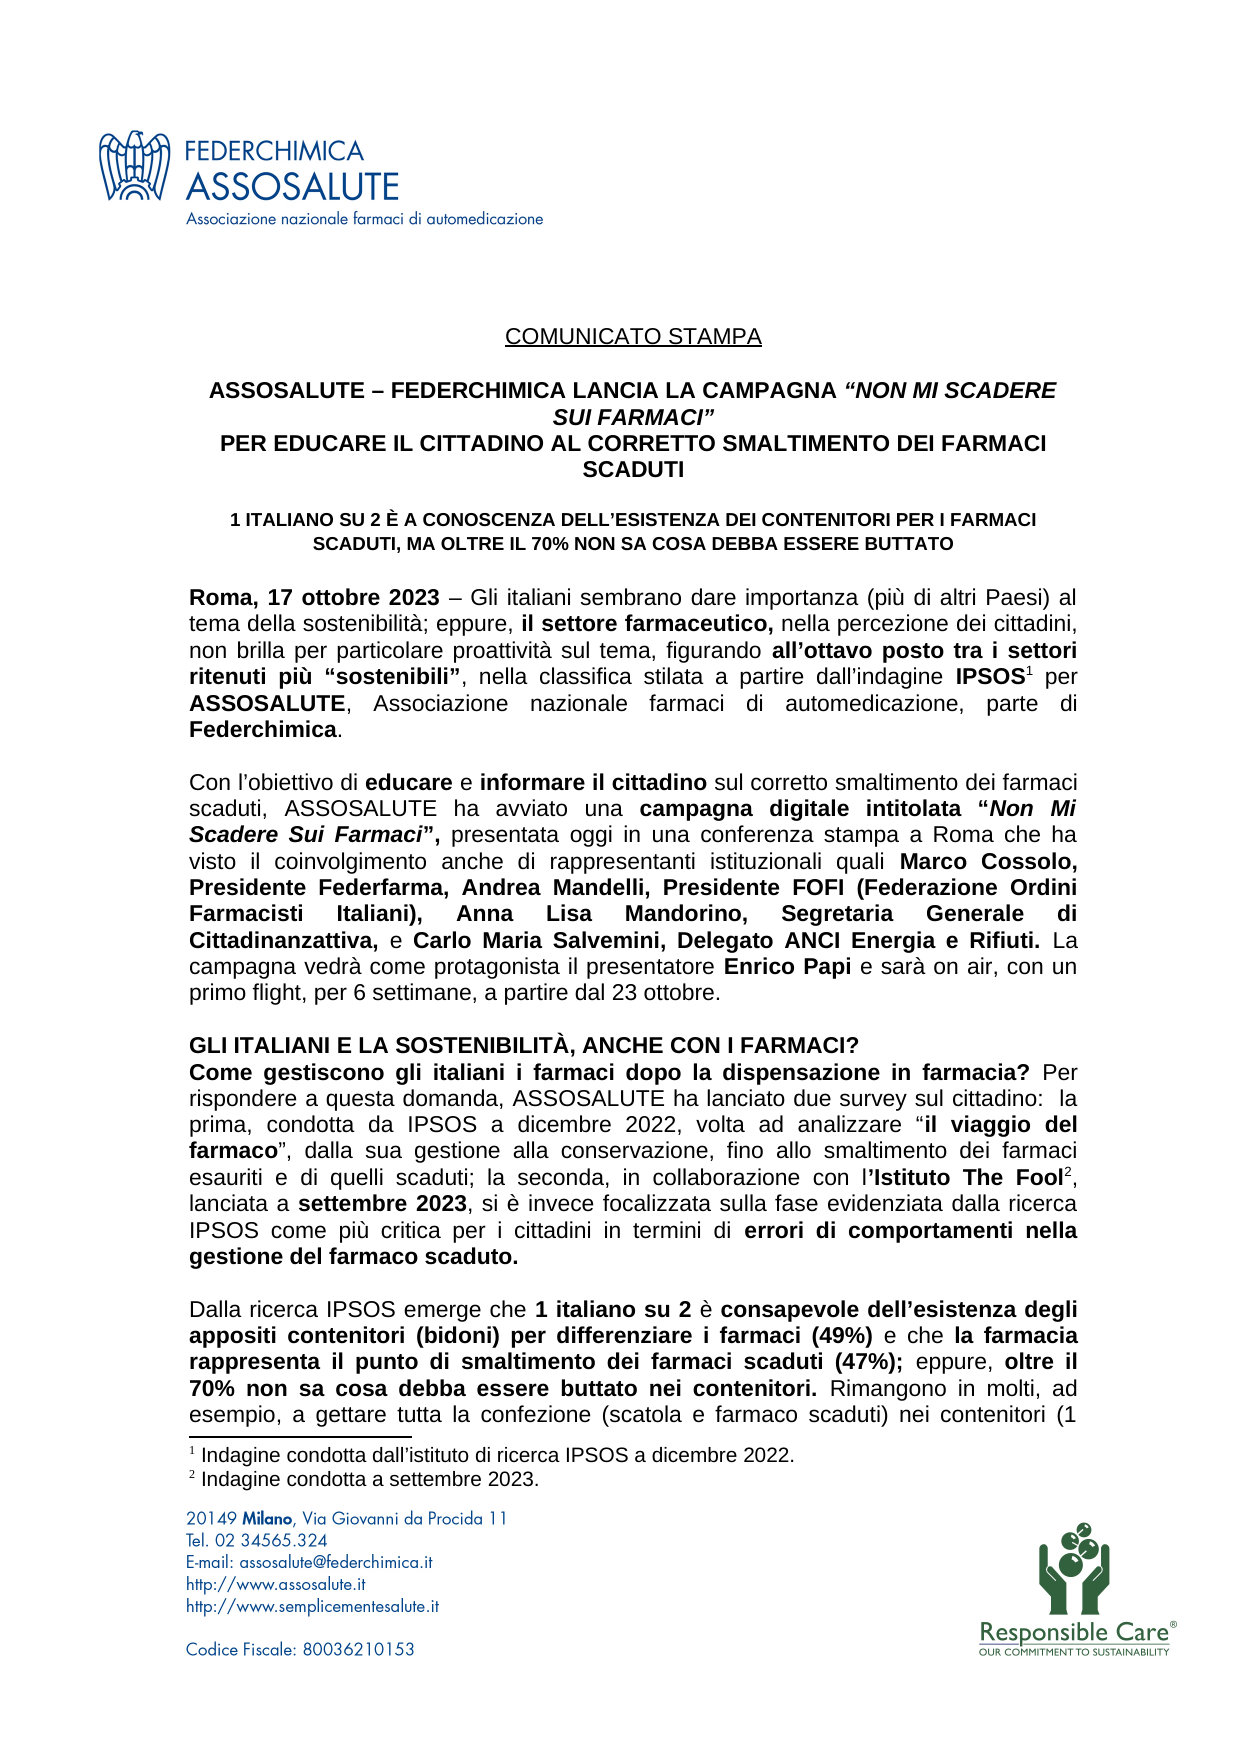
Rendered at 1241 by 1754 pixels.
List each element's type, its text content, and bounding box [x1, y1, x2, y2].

text Come gestiscono gli italiani i farmaci dopo la dispensazione in farmacia? Per rispondere a questa domanda, ASSOSALUTE ha lanciato due survey sul cittadino: la prima, condotta da IPSOS a dicembre 2022, volta ad analizzare “il viaggio del farmaco”, dalla sua gestione alla conservazione, fino allo smaltimento dei farmaci esauriti e di quelli scaduti; la seconda, in collaborazione con l’Istituto The Fool, lanciata a settembre 2023, si è invece focalizzata sulla fase evidenziata dalla ricerca IPSOS come più critica per i cittadini in termini di errori di comportamenti nella gestione del farmaco scaduto. [189, 1058, 1078, 1269]
text Con l’obiettivo di educare e informare il cittadino sul corretto smaltimento dei farmaci scaduti, ASSOSALUTE ha avviato una campagna digitale intitolata “Non Mi Scadere Sui Farmaci”, presentata oggi in una conferenza stampa a Roma che ha visto il coinvolgimento anche di rappresentanti istituzionali quali Marco Cossolo, Presidente Federfarma, Andrea Mandelli, Presidente FOFI (Federazione Ordini Farmacisti Italiani), Anna Lisa Mandorino, Segretaria Generale di Cittadinanzattiva, e Carlo Maria Salvemini, Delegato ANCI Energia e Rifiuti. La campagna vedrà come protagonista il presentatore Enrico Papi e sarà on air, con un primo flight, per 6 settimane, a partire dal 23 ottobre. [189, 768, 1078, 1006]
picture [0, 1472, 1240, 1737]
text COMUNICATO STAMPA [189, 323, 1078, 349]
text PER EDUCARE IL CITTADINO AL CORRETTO SMALTIMENTO DEI FARMACI SCADUTI [189, 430, 1078, 483]
text GLI ITALIANI E LA SOSTENIBILITÀ, ANCHE CON I FARMACI? [189, 1032, 1078, 1058]
text ASSOSALUTE – FEDERCHIMICA LANCIA LA CAMPAGNA “NON MI SCADERE SUI FARMACI” [189, 377, 1078, 430]
picture [454, 1476, 460, 1485]
picture [0, 0, 1240, 323]
text 1 ITALIANO SU 2 È A CONOSCENZA DELL’ESISTENZA DEI contenitori PER I FARMACI scaduti, MA OLTRE IL 70% NON SA COSA DEBBA ESSERE BUTTATo [189, 509, 1078, 554]
text Roma, 17 ottobre 2023 – Gli italiani sembrano dare importanza (più di altri Paesi) al tema della sostenibilità; eppure, il settore farmaceutico, nella percezione dei cittadini, non brilla per particolare proattività sul tema, figurando all’ottavo posto tra i settori ritenuti più “sostenibili”, nella classifica stilata a partire dall’indagine IPSOS per ASSOSALUTE, Associazione nazionale farmaci di automedicazione, parte di Federchimica. [189, 584, 1078, 742]
picture [502, 1473, 508, 1485]
